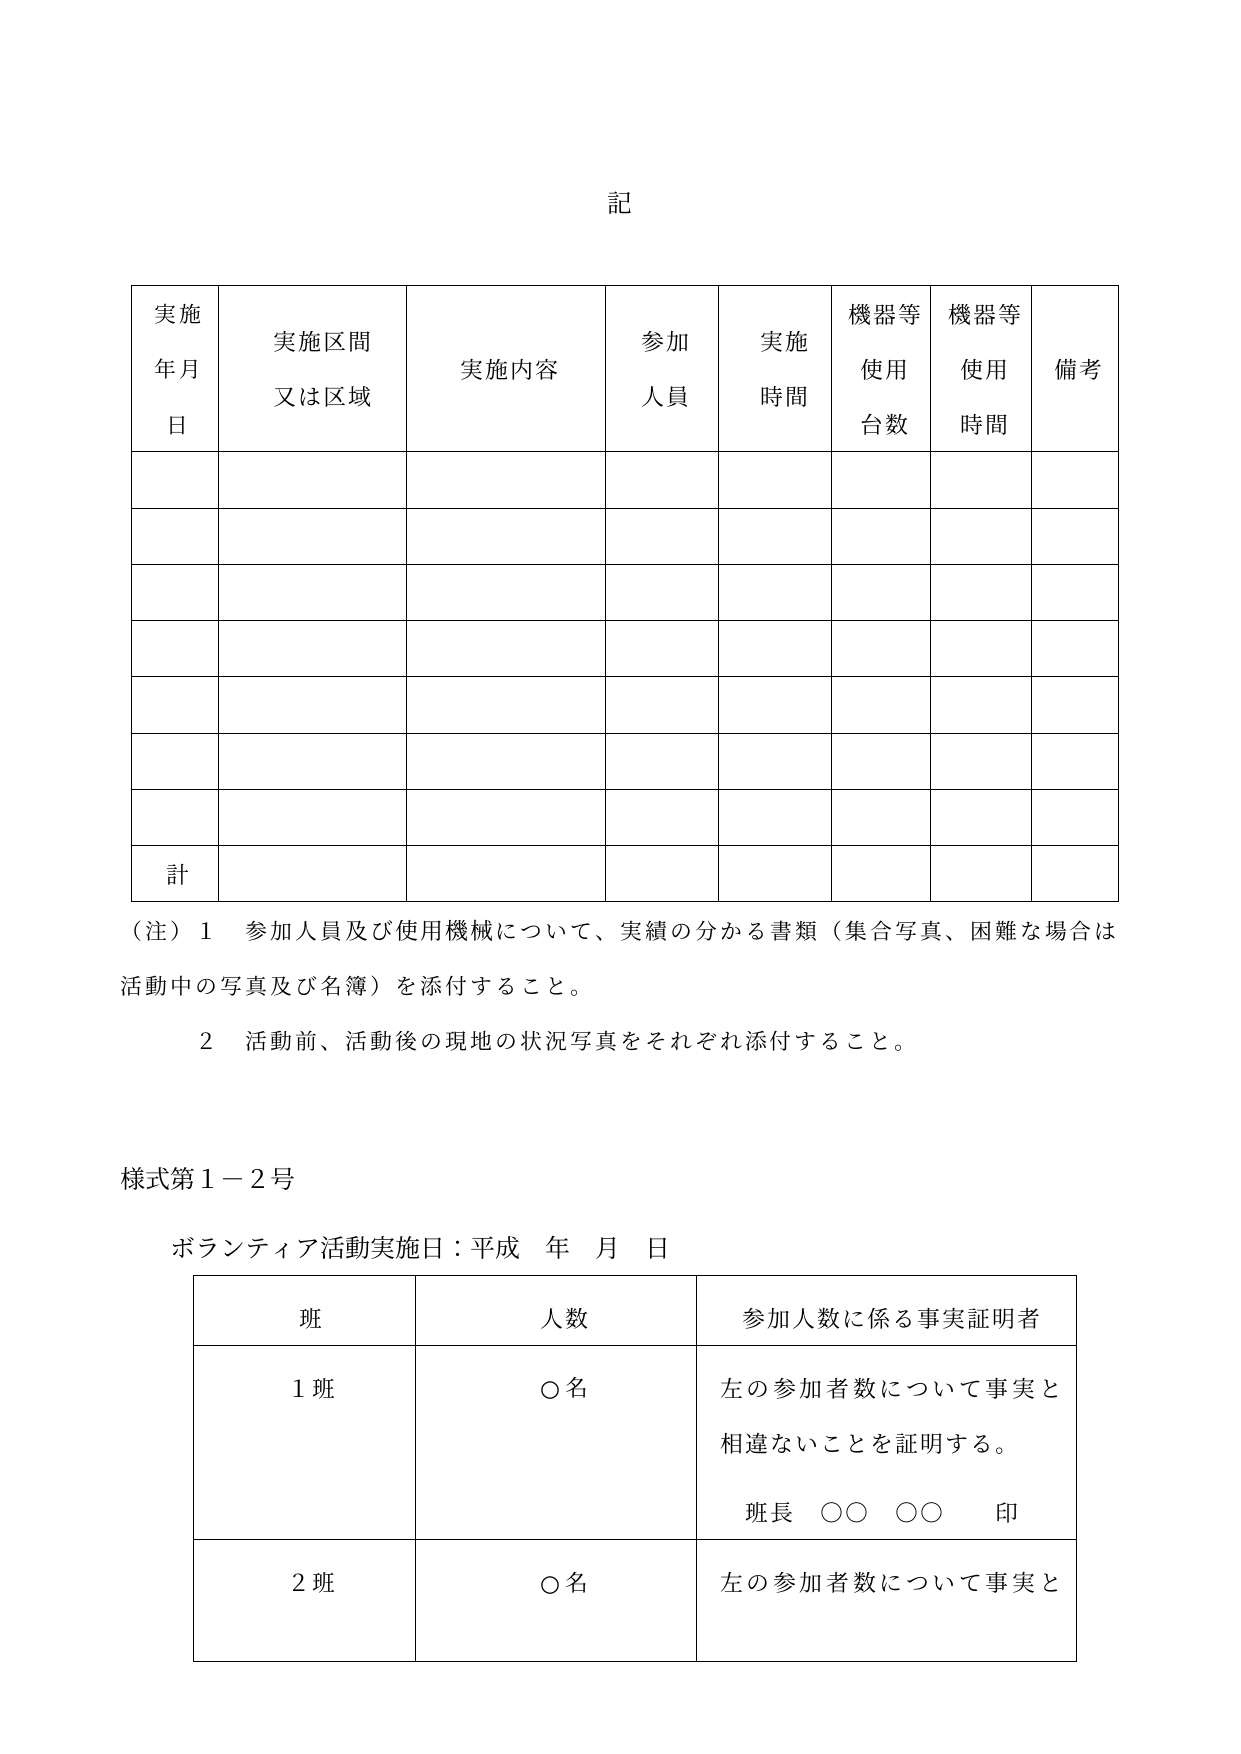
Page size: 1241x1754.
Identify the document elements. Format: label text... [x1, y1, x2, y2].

table_cell [832, 621, 930, 676]
table_cell [832, 452, 930, 507]
table_cell [931, 509, 1031, 564]
table_cell [832, 509, 930, 564]
table_cell [407, 734, 605, 789]
table_cell [132, 565, 218, 620]
table_cell [219, 734, 406, 789]
table_cell [931, 677, 1031, 732]
table_cell [1032, 509, 1118, 564]
table_header 班 [194, 1276, 415, 1345]
table_cell [606, 734, 718, 789]
table_cell [407, 565, 605, 620]
table_cell [1032, 452, 1118, 507]
table_cell [606, 677, 718, 732]
table_cell [606, 621, 718, 676]
table_cell [132, 509, 218, 564]
table_cell [606, 509, 718, 564]
table_cell [931, 734, 1031, 789]
table_cell [719, 621, 831, 676]
table_cell ２班 [194, 1540, 415, 1661]
table_cell [832, 734, 930, 789]
table_cell [832, 677, 930, 732]
table_cell [832, 846, 930, 901]
table_cell 計 [132, 846, 218, 901]
table_cell [832, 790, 930, 845]
table_cell [719, 677, 831, 732]
table_cell [132, 790, 218, 845]
table_cell [719, 509, 831, 564]
table_header 備考 [1032, 286, 1118, 451]
table_header 実施内容 [407, 286, 605, 451]
table_header 機器等使用 時間 [931, 286, 1031, 451]
table_cell １班 [194, 1346, 415, 1539]
table_cell 左の参加者数について事実と相違ないことを証明する。 班長 ○○ ○○ 印 [697, 1346, 1076, 1539]
table_cell [931, 846, 1031, 901]
table_cell [407, 452, 605, 507]
text ボランティア活動実施日：平成 年 月 日 [120, 1219, 1120, 1275]
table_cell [697, 1540, 1076, 1661]
table_cell [931, 452, 1031, 507]
text 様式第１－２号 [120, 1151, 1120, 1206]
table_cell [219, 677, 406, 732]
table_cell [606, 846, 718, 901]
table_cell [606, 452, 718, 507]
table_cell [219, 452, 406, 507]
text ２ 活動前、活動後の現地の状況写真をそれぞれ添付すること。 [192, 1013, 1120, 1068]
table_cell [931, 790, 1031, 845]
table_cell [407, 621, 605, 676]
table_cell [931, 621, 1031, 676]
table_cell [606, 565, 718, 620]
table_cell [1032, 621, 1118, 676]
table_cell [606, 790, 718, 845]
table_cell [719, 452, 831, 507]
table_cell [832, 565, 930, 620]
text 記 [120, 174, 1120, 229]
table_header 実施 時間 [719, 286, 831, 451]
table_cell [719, 565, 831, 620]
table_cell [219, 790, 406, 845]
table_header 実施区間 又は区域 [219, 286, 406, 451]
table_cell [219, 846, 406, 901]
table_header 参加人数に係る事実証明者 [697, 1276, 1076, 1345]
table_cell [219, 621, 406, 676]
table_header 実施 年月 日 [132, 286, 218, 451]
table_cell [1032, 677, 1118, 732]
table_cell [719, 846, 831, 901]
table_cell [719, 734, 831, 789]
table_cell [407, 677, 605, 732]
table_cell [132, 677, 218, 732]
table_cell [1032, 846, 1118, 901]
table_cell [719, 790, 831, 845]
table_header 機器等使用 台数 [832, 286, 930, 451]
table_cell [132, 734, 218, 789]
table_cell [407, 846, 605, 901]
table_cell [407, 509, 605, 564]
table_cell [931, 565, 1031, 620]
table_cell [1032, 734, 1118, 789]
text （注）１ 参加人員及び使用機械について、実績の分かる書類（集合写真、困難な場合は 活動中の写真及び名簿）を添付すること。 [120, 902, 1120, 1013]
table_cell [132, 452, 218, 507]
table_cell ○名 [416, 1540, 696, 1661]
table_cell [219, 565, 406, 620]
table_header 人数 [416, 1276, 696, 1345]
table_cell ○名 [416, 1346, 696, 1539]
table_header 参加 人員 [606, 286, 718, 451]
table_cell [132, 621, 218, 676]
table_cell [1032, 790, 1118, 845]
table_cell [1032, 565, 1118, 620]
table_cell [407, 790, 605, 845]
table_cell [219, 509, 406, 564]
